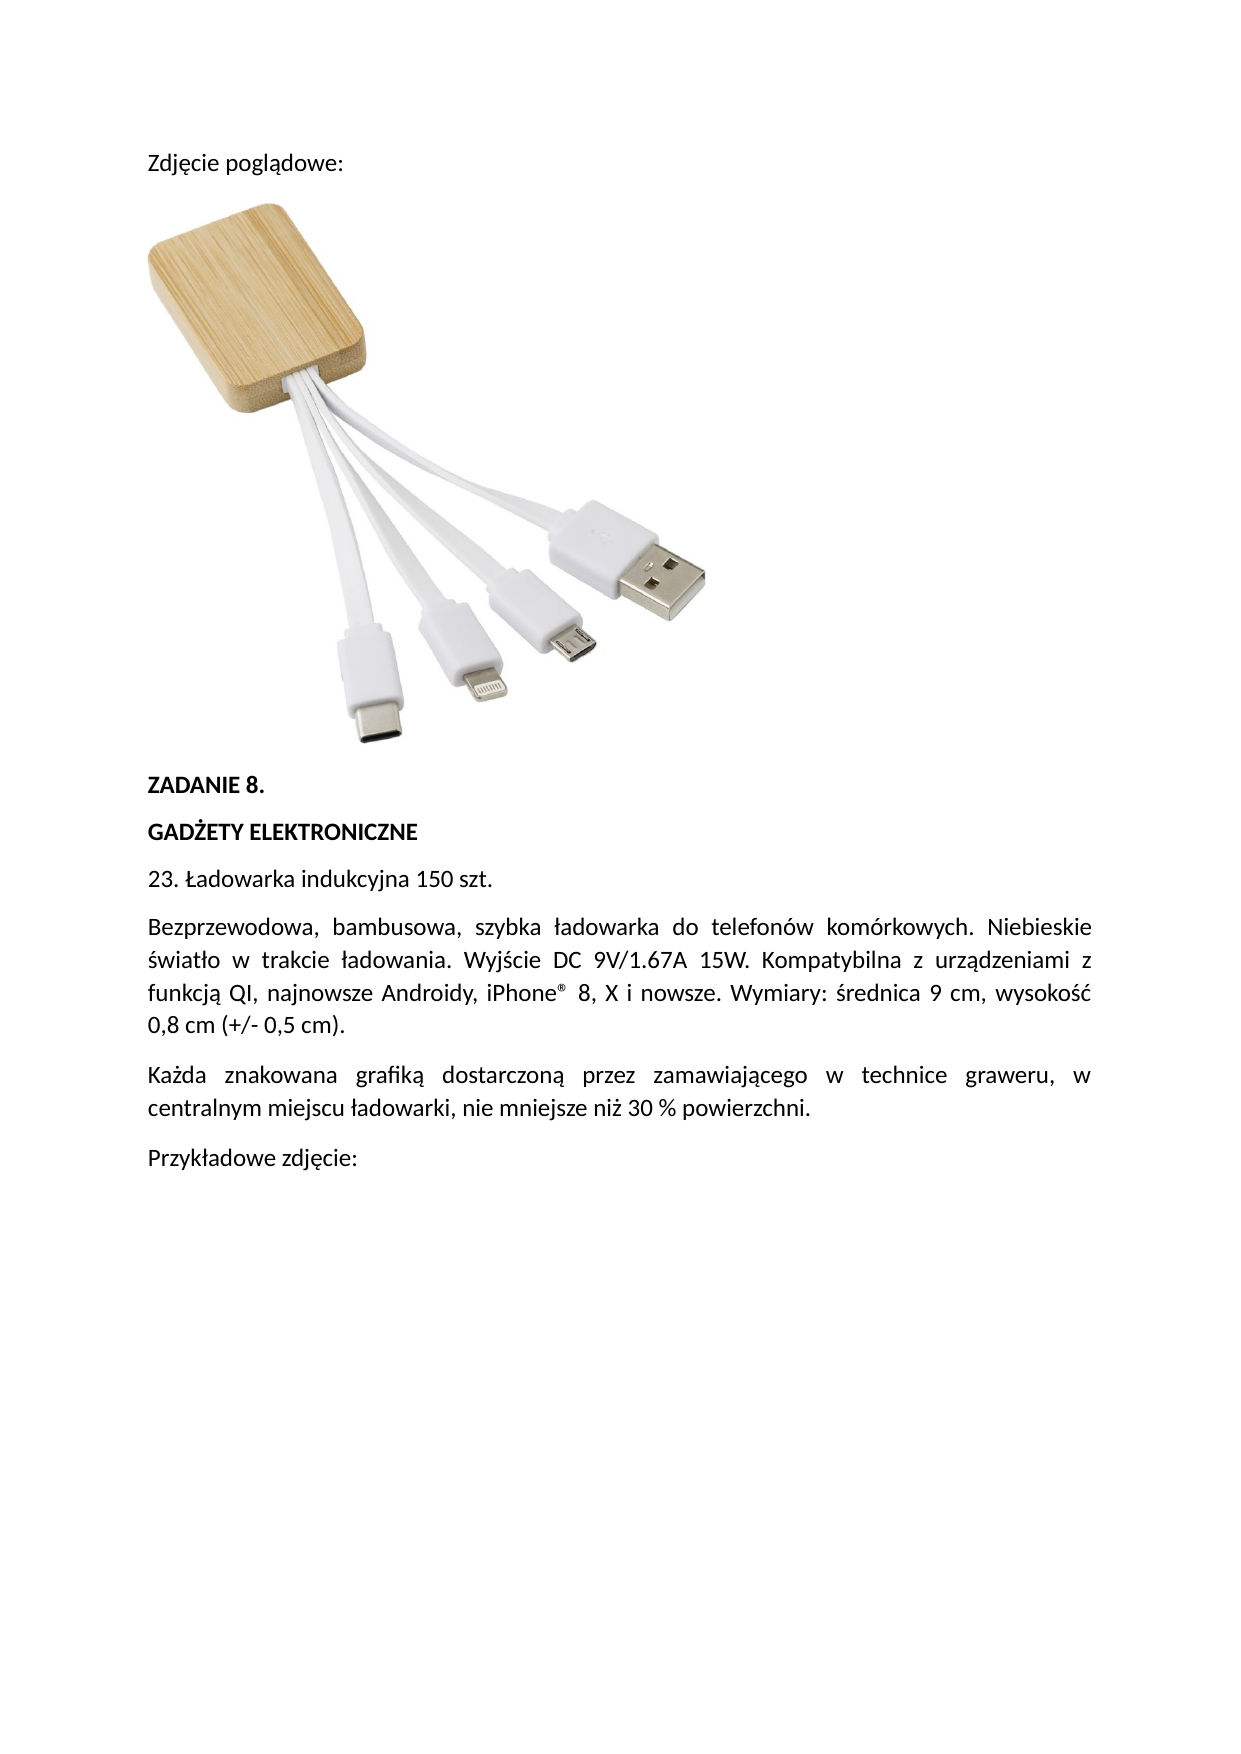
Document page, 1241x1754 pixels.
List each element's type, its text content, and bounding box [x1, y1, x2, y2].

text Zdjęcie poglądowe: [148, 148, 1093, 178]
text Przykładowe zdjęcie: [148, 1142, 1093, 1172]
text ZADANIE 8. [148, 769, 1093, 800]
text Bezprzewodowa, bambusowa, szybka ładowarka do telefonów komórkowych. Niebieskie światło w trakcie ładowania. Wyjście DC 9V/1.67A 15W. Kompatybilna z urządzeniami z funkcją QI, najnowsze Androidy, iPhone® 8, X i nowsze. Wymiary: średnica 9 cm, wysokość 0,8 cm (+/- 0,5 cm). [148, 911, 1093, 1040]
text GADŻETY ELEKTRONICZNE [148, 816, 1093, 847]
list Ładowarka indukcyjna 150 szt. [148, 864, 1093, 894]
picture [147, 194, 706, 753]
text Każda znakowana grafiką dostarczoną przez zamawiającego w technice graweru, w centralnym miejscu ładowarki, nie mniejsze niż 30 % powierzchni. [148, 1059, 1093, 1123]
